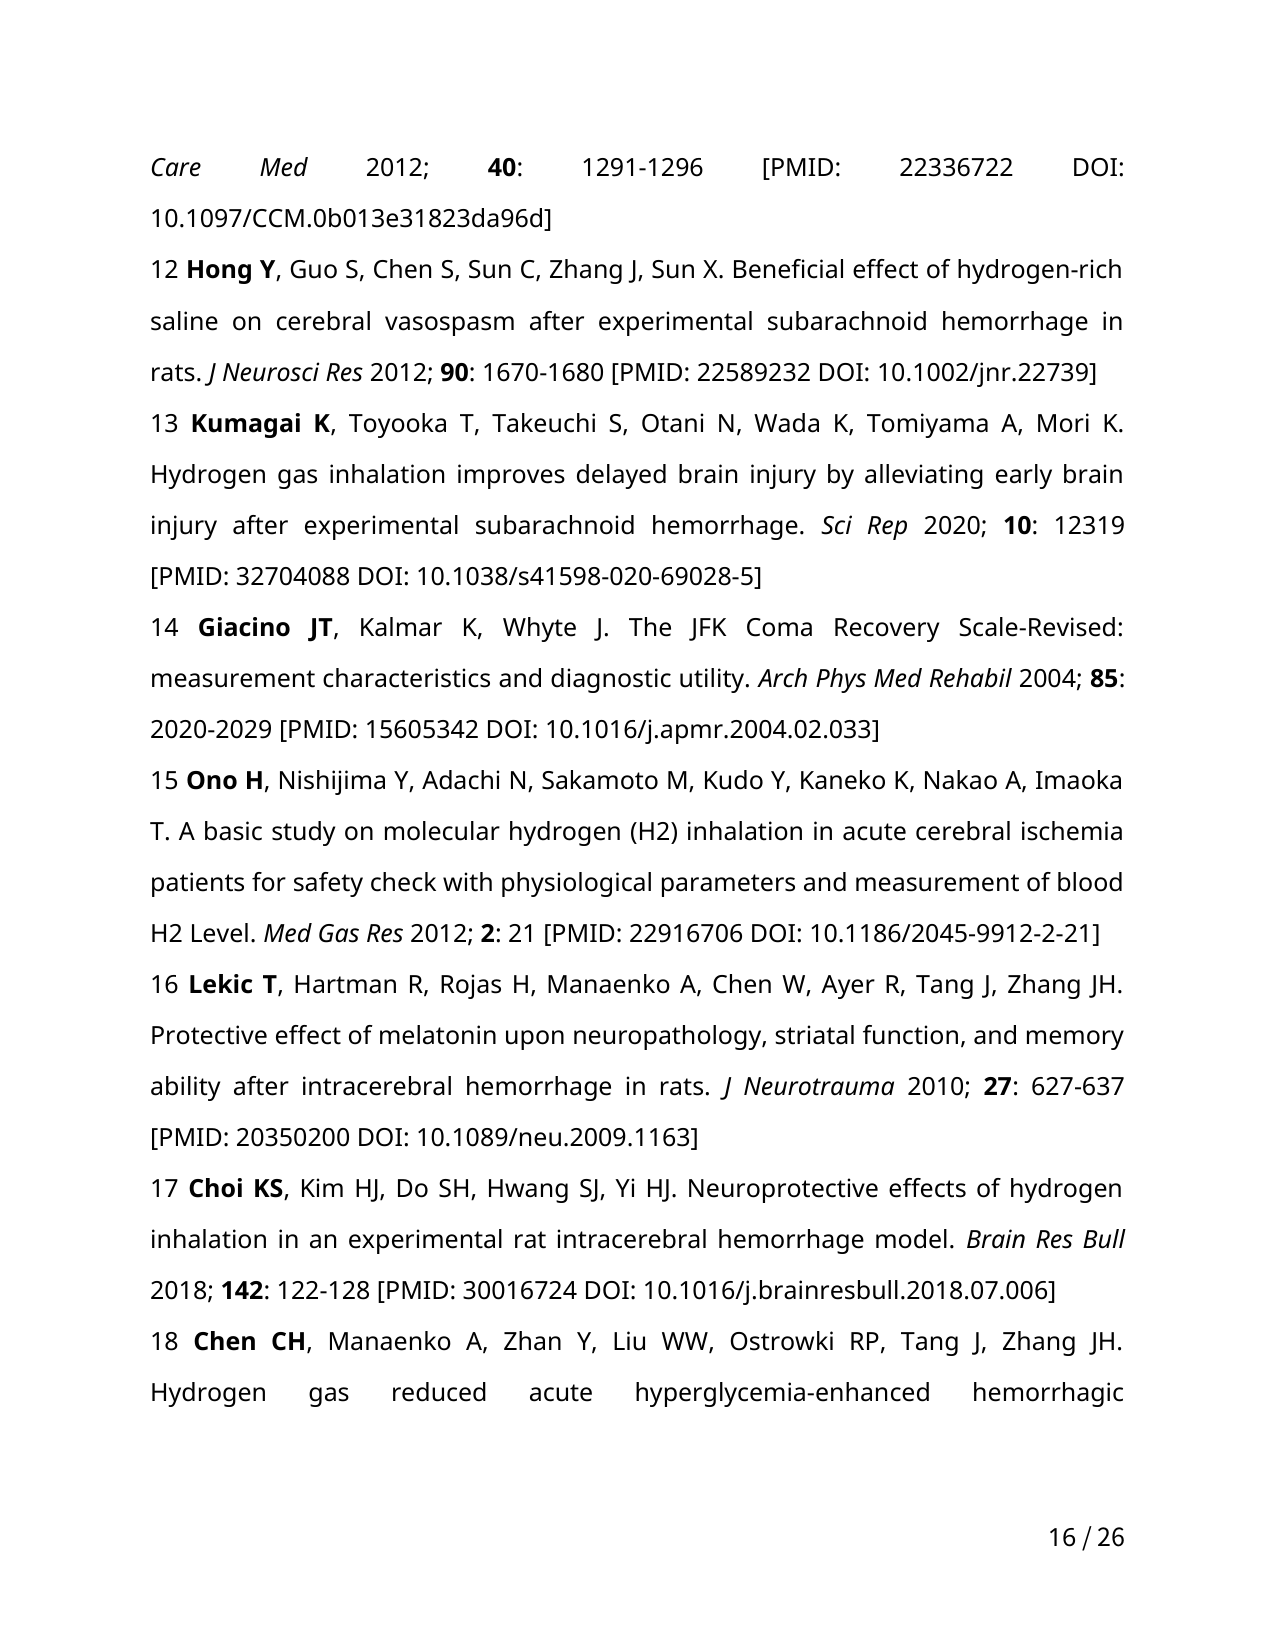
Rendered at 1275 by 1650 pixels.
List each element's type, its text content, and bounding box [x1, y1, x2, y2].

text 12 Hong Y, Guo S, Chen S, Sun C, Zhang J, Sun X. Beneficial effect of hydrogen-rich saline on cerebral vasospasm after experimental subarachnoid hemorrhage in rats. J Neurosci Res 2012; 90: 1670-1680 [PMID: 22589232 DOI: 10.1002/jnr.22739] [150, 252, 1125, 388]
text 17 Choi KS, Kim HJ, Do SH, Hwang SJ, Yi HJ. Neuroprotective effects of hydrogen inhalation in an experimental rat intracerebral hemorrhage model. Brain Res Bull 2018; 142: 122-128 [PMID: 30016724 DOI: 10.1016/j.brainresbull.2018.07.006] [150, 1171, 1125, 1307]
text 13 Kumagai K, Toyooka T, Takeuchi S, Otani N, Wada K, Tomiyama A, Mori K. Hydrogen gas inhalation improves delayed brain injury by alleviating early brain injury after experimental subarachnoid hemorrhage. Sci Rep 2020; 10: 12319 [PMID: 32704088 DOI: 10.1038/s41598-020-69028-5] [150, 405, 1125, 592]
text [150, 150, 1125, 235]
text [150, 1324, 1125, 1409]
text 14 Giacino JT, Kalmar K, Whyte J. The JFK Coma Recovery Scale-Revised: measurement characteristics and diagnostic utility. Arch Phys Med Rehabil 2004; 85: 2020-2029 [PMID: 15605342 DOI: 10.1016/j.apmr.2004.02.033] [150, 609, 1125, 746]
text 15 Ono H, Nishijima Y, Adachi N, Sakamoto M, Kudo Y, Kaneko K, Nakao A, Imaoka T. A basic study on molecular hydrogen (H2) inhalation in acute cerebral ischemia patients for safety check with physiological parameters and measurement of blood H2 Level. Med Gas Res 2012; 2: 21 [PMID: 22916706 DOI: 10.1186/2045-9912-2-21] [150, 762, 1125, 950]
text 16 Lekic T, Hartman R, Rojas H, Manaenko A, Chen W, Ayer R, Tang J, Zhang JH. Protective effect of melatonin upon neuropathology, striatal function, and memory ability after intracerebral hemorrhage in rats. J Neurotrauma 2010; 27: 627-637 [PMID: 20350200 DOI: 10.1089/neu.2009.1163] [150, 967, 1125, 1154]
